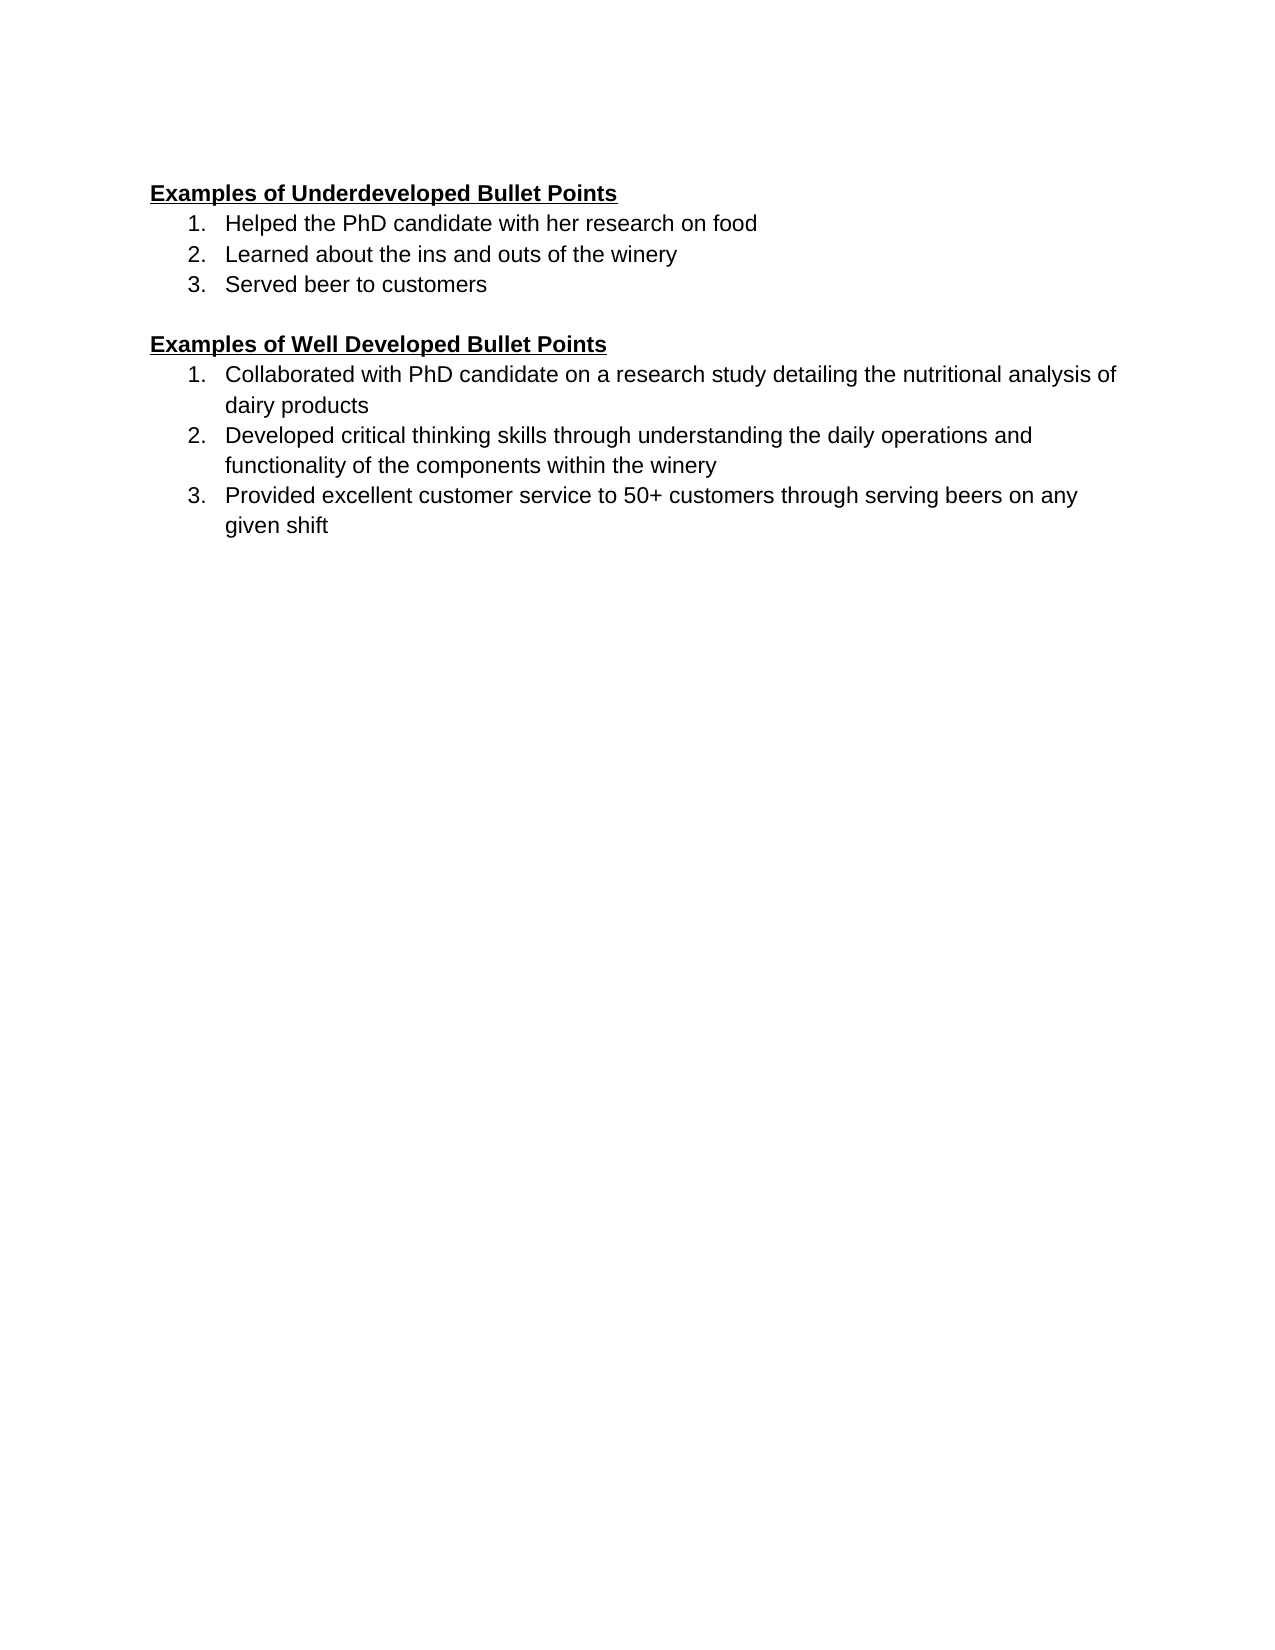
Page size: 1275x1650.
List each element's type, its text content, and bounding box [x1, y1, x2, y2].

list Developed critical thinking skills through understanding the daily operations and functionality of the components within the winery [187, 422, 1125, 478]
text Examples of Well Developed Bullet Points [150, 331, 1125, 358]
list Served beer to customers [187, 271, 1125, 297]
list Helped the PhD candidate with her research on food [187, 210, 1125, 237]
list Collaborated with PhD candidate on a research study detailing the nutritional analysis of dairy products [187, 361, 1125, 418]
list Learned about the ins and outs of the winery [187, 241, 1125, 267]
list Provided excellent customer service to 50+ customers through serving beers on any given shift [187, 482, 1125, 539]
text Examples of Underdeveloped Bullet Points [150, 180, 1125, 207]
